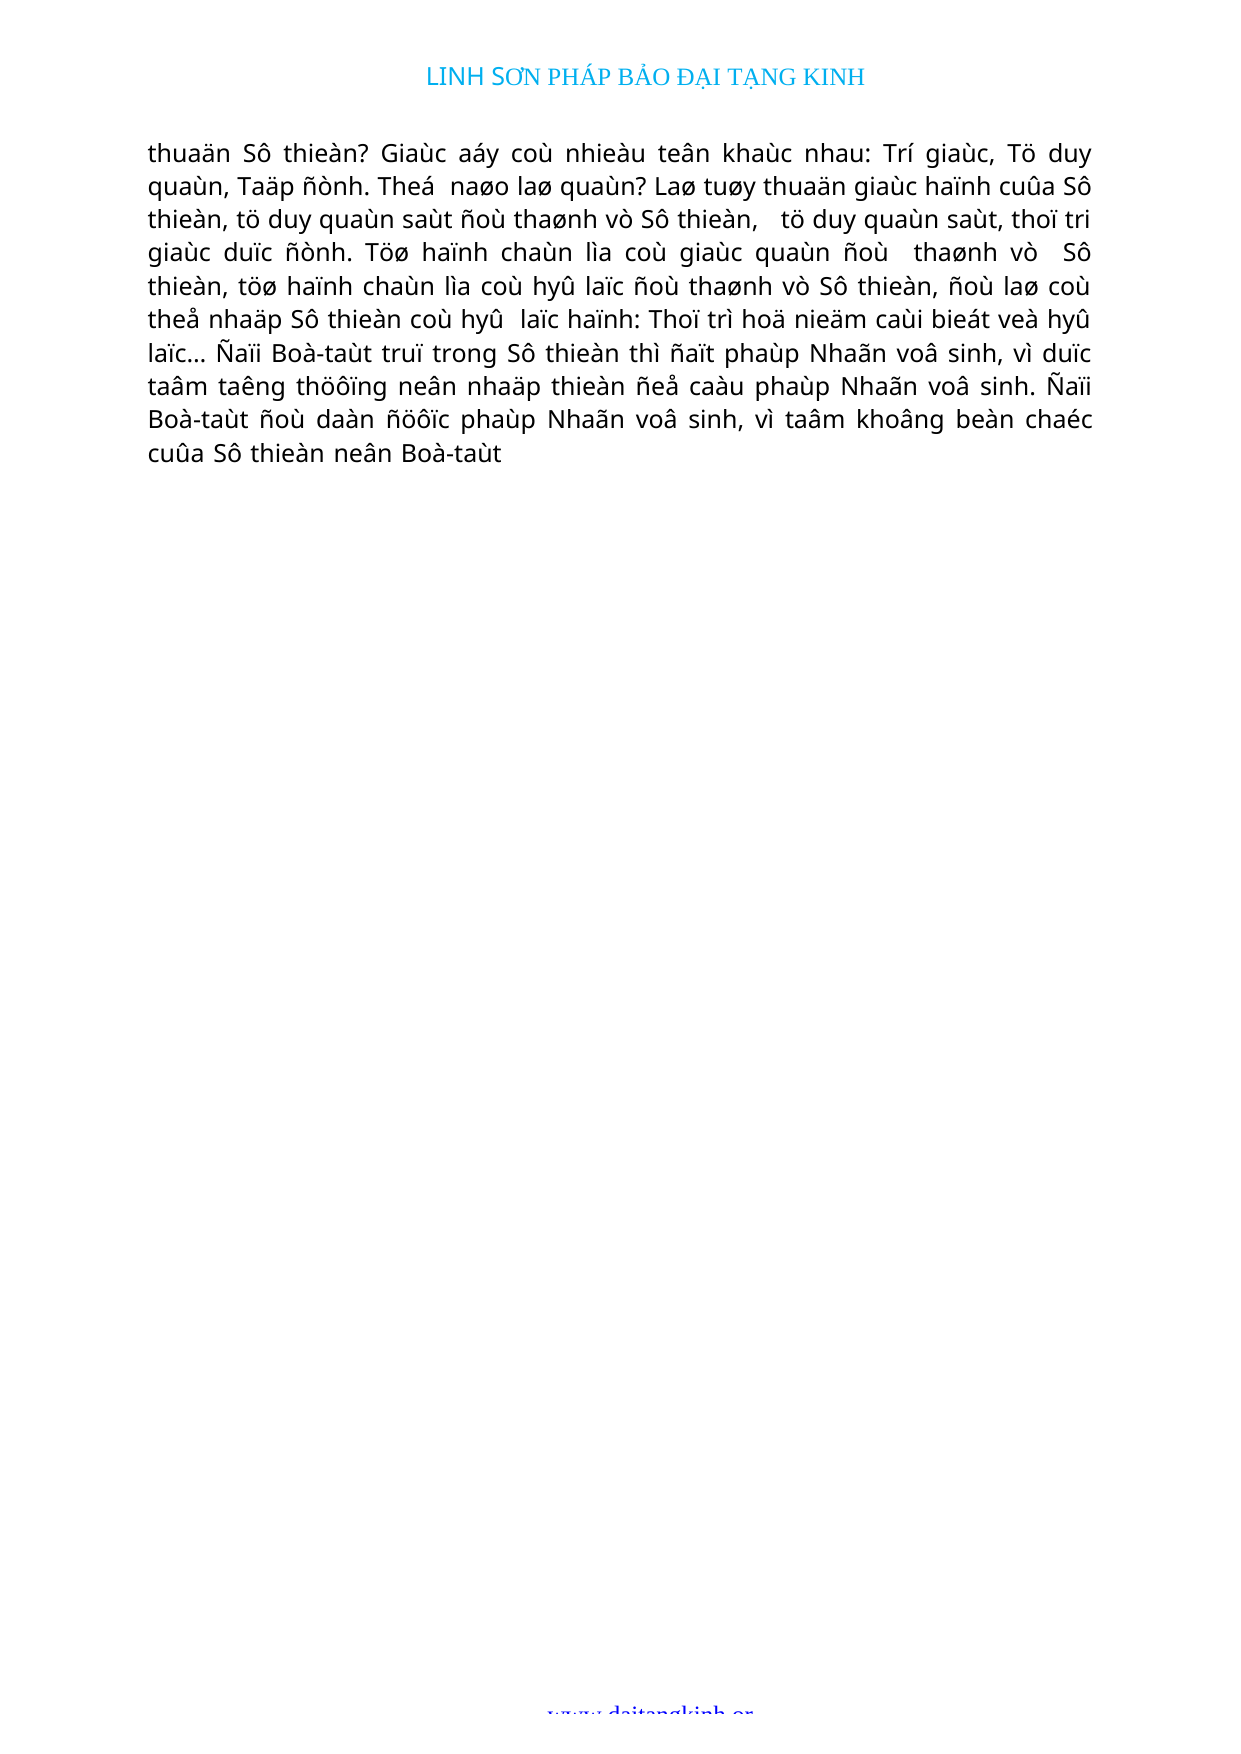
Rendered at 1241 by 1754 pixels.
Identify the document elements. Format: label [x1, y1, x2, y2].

text [147, 135, 1093, 470]
